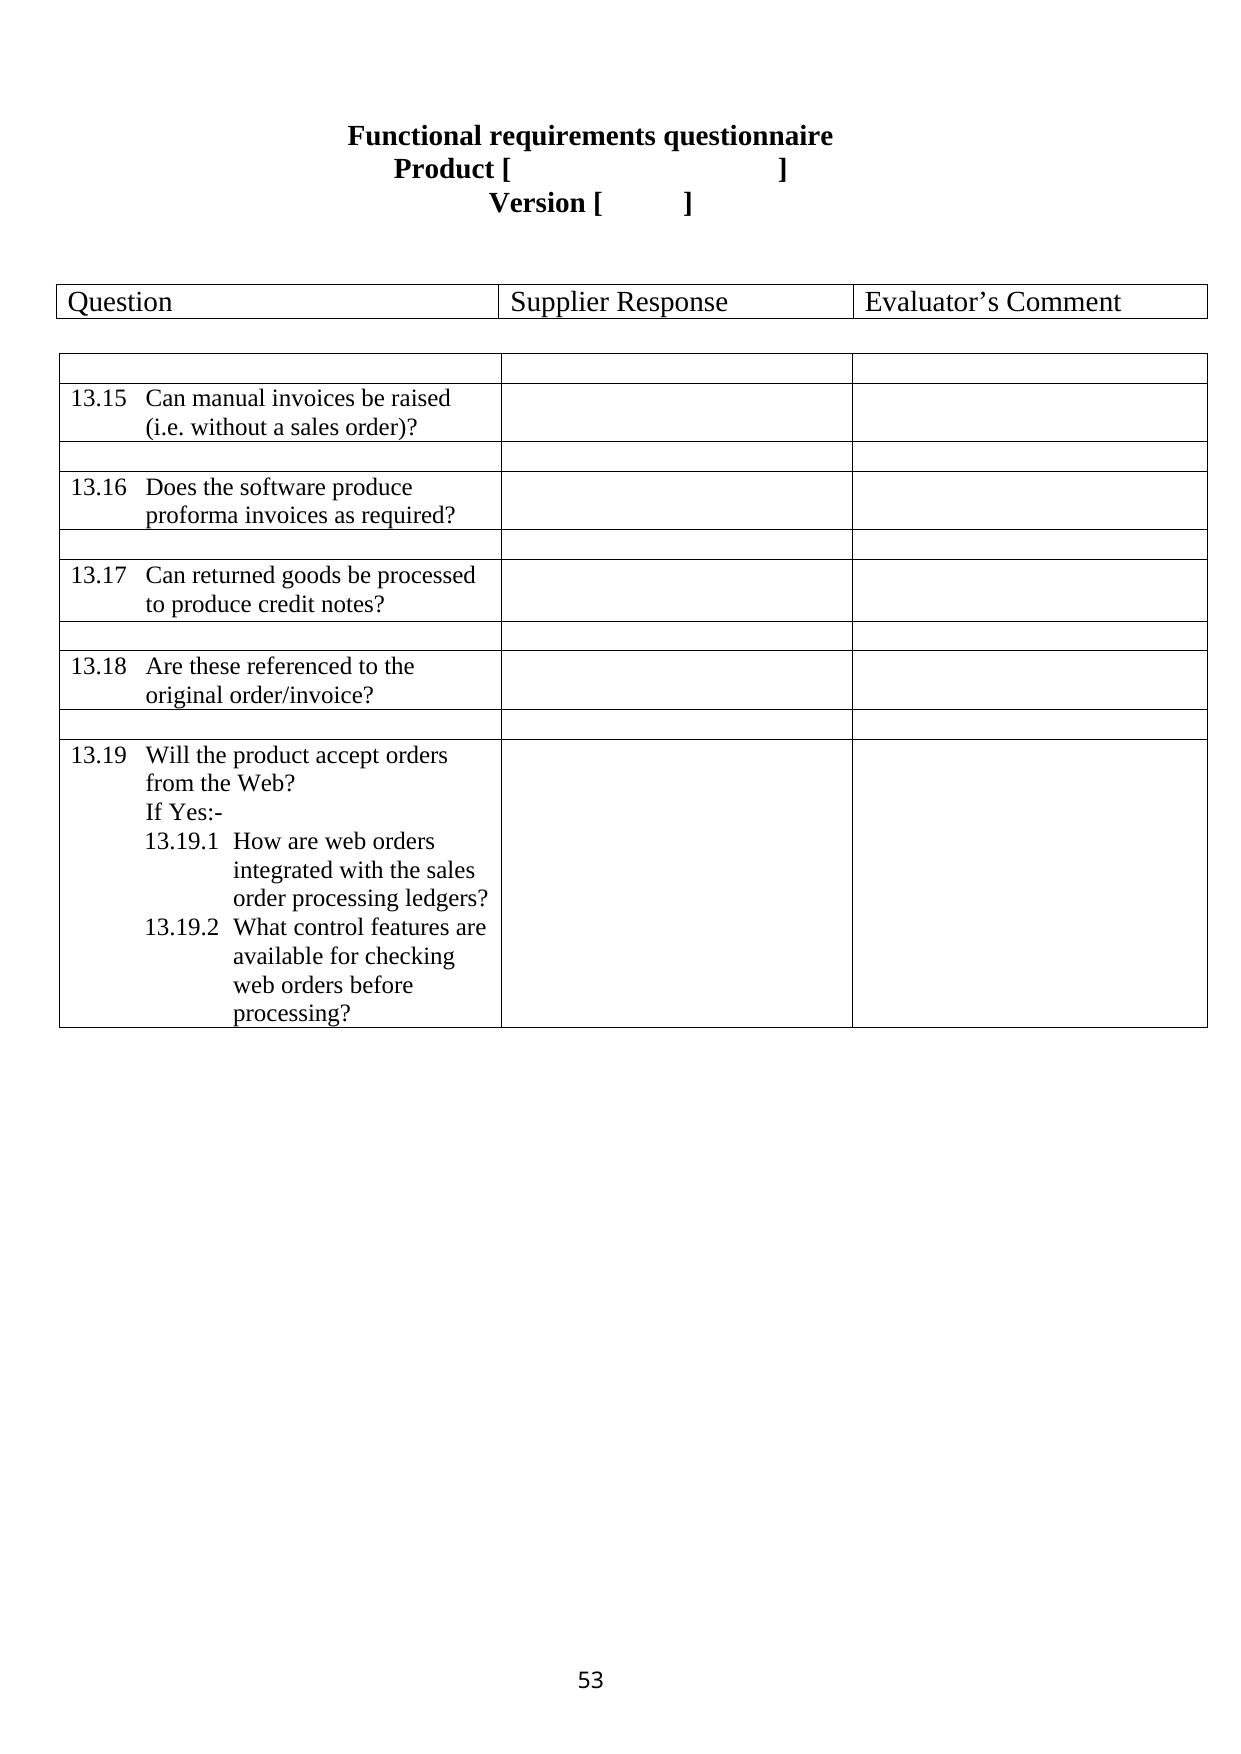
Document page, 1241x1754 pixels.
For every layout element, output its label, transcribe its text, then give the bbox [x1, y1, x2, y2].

table_cell [502, 384, 852, 441]
table_cell [502, 651, 852, 709]
table_cell [853, 442, 1207, 471]
table_cell Can returned goods be processed to produce credit notes? [60, 560, 501, 621]
table_cell [853, 740, 1207, 1027]
table_cell [60, 530, 501, 559]
table_cell [853, 354, 1207, 382]
table_cell [853, 710, 1207, 739]
table_cell [853, 651, 1207, 709]
table_cell [502, 622, 852, 650]
table_cell [502, 710, 852, 739]
table_cell [853, 384, 1207, 441]
table_cell Will the product accept orders from the Web? If Yes:- How are web orders integrated with the sales order processing ledgers? What control features are available for checking web orders before processing? [60, 740, 501, 1027]
table_cell [502, 560, 852, 621]
table_cell [60, 442, 501, 471]
table_cell [60, 354, 501, 382]
table_cell Can manual invoices be raised (i.e. without a sales order)? [60, 384, 501, 441]
table_cell [853, 472, 1207, 529]
table_cell Does the software produce proforma invoices as required? [60, 472, 501, 529]
table_cell Are these referenced to the original order/invoice? [60, 651, 501, 709]
table_cell [853, 530, 1207, 559]
table_cell [502, 530, 852, 559]
table_cell [502, 442, 852, 471]
table_cell [502, 472, 852, 529]
table_cell [60, 710, 501, 739]
table_cell [853, 560, 1207, 621]
table_cell [502, 354, 852, 382]
table_cell [853, 622, 1207, 650]
table_cell [60, 622, 501, 650]
table_cell [502, 740, 852, 1027]
